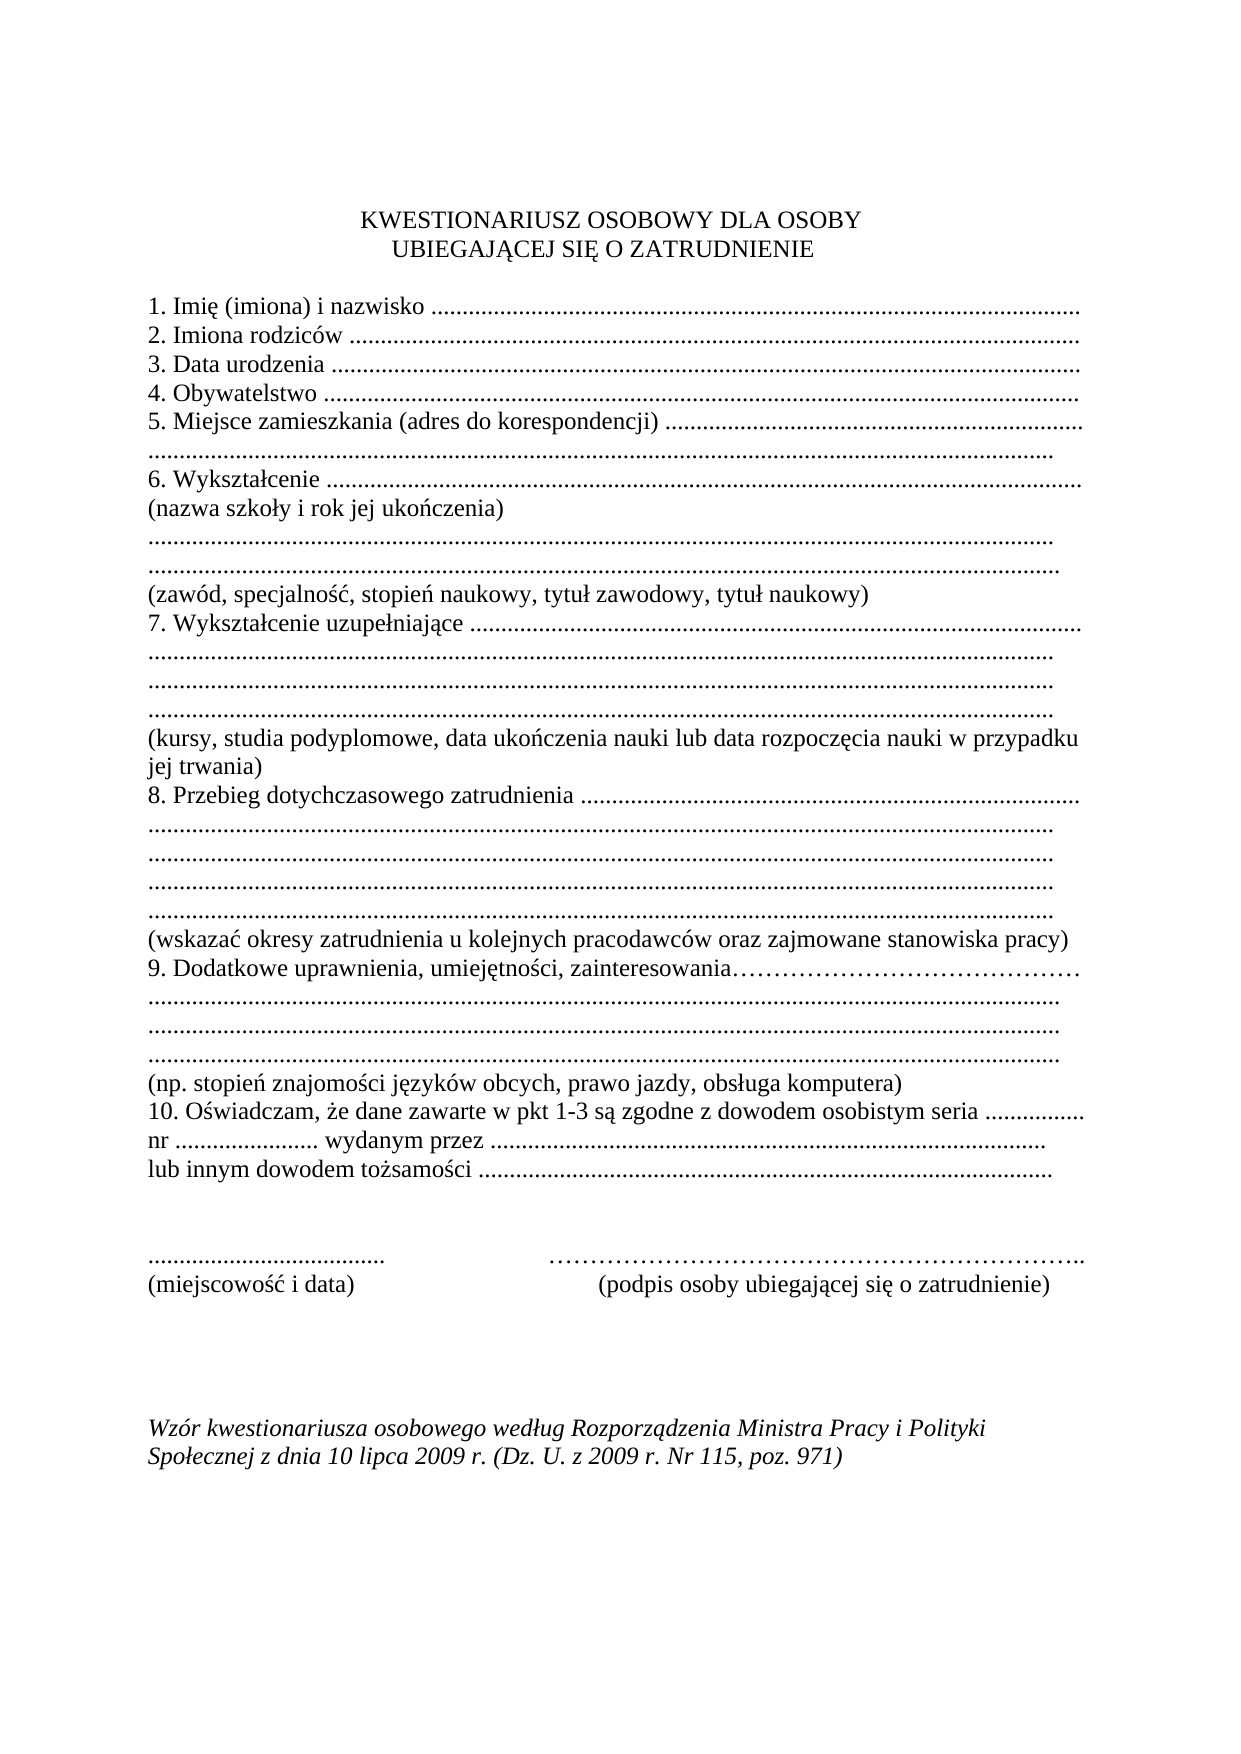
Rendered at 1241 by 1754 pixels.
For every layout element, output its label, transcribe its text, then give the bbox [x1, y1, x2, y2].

text ................................................................................................................................................. [148, 521, 1093, 550]
text KWESTIONARIUSZ OSOBOWY DLA OSOBY [148, 205, 1093, 234]
text .................................................................................................................................................. [148, 981, 1093, 1010]
text (nazwa szkoły i rok jej ukończenia) [148, 493, 1093, 521]
text 1. Imię (imiona) i nazwisko ........................................................................................................ [148, 291, 1093, 320]
text 5. Miejsce zamieszkania (adres do korespondencji) ................................................................... [148, 406, 1093, 435]
text ................................................................................................................................................. [148, 694, 1093, 723]
text ................................................................................................................................................. [148, 435, 1093, 464]
text (zawód, specjalność, stopień naukowy, tytuł zawodowy, tytuł naukowy) [148, 579, 1093, 608]
text 8. Przebieg dotychczasowego zatrudnienia ................................................................................ [148, 780, 1093, 809]
text 2. Imiona rodziców ..................................................................................................................... [148, 320, 1093, 349]
text (np. stopień znajomości języków obcych, prawo jazdy, obsługa komputera) [148, 1068, 1093, 1096]
text .................................................................................................................................................. [148, 550, 1093, 579]
text Wzór kwestionariusza osobowego według Rozporządzenia Ministra Pracy i Polityki Społecznej z dnia 10 lipca 2009 r. (Dz. U. z 2009 r. Nr 115, poz. 971) [148, 1413, 1093, 1470]
text 3. Data urodzenia ........................................................................................................................ [148, 349, 1093, 378]
text .................................................................................................................................................. [148, 1010, 1093, 1039]
text (miejscowość i data) (podpis osoby ubiegającej się o zatrudnienie) [148, 1269, 1093, 1298]
text ................................................................................................................................................. [148, 809, 1093, 838]
text ................................................................................................................................................. [148, 866, 1093, 895]
text ................................................................................................................................................. [148, 895, 1093, 924]
text ................................................................................................................................................. [148, 838, 1093, 866]
text ................................................................................................................................................. [148, 665, 1093, 694]
text 9. Dodatkowe uprawnienia, umiejętności, zainteresowania…………………………………… [148, 953, 1093, 981]
text UBIEGAJĄCEJ SIĘ O ZATRUDNIENIE [148, 234, 1093, 263]
text 7. Wykształcenie uzupełniające .................................................................................................. [148, 608, 1093, 636]
text 10. Oświadczam, że dane zawarte w pkt 1-3 są zgodne z dowodem osobistym seria ................ [148, 1096, 1093, 1125]
text ...................................... ……………………………………………………….. [148, 1240, 1093, 1269]
text 4. Obywatelstwo ......................................................................................................................... [148, 378, 1093, 406]
text (wskazać okresy zatrudnienia u kolejnych pracodawców oraz zajmowane stanowiska pracy) [148, 924, 1093, 953]
text (kursy, studia podyplomowe, data ukończenia nauki lub data rozpoczęcia nauki w przypadku jej trwania) [148, 723, 1093, 780]
text ................................................................................................................................................. [148, 636, 1093, 665]
text nr ....................... wydanym przez ......................................................................................... [148, 1125, 1093, 1154]
text .................................................................................................................................................. [148, 1039, 1093, 1068]
text 6. Wykształcenie ......................................................................................................................... [148, 464, 1093, 493]
text lub innym dowodem tożsamości ............................................................................................ [148, 1154, 1093, 1183]
